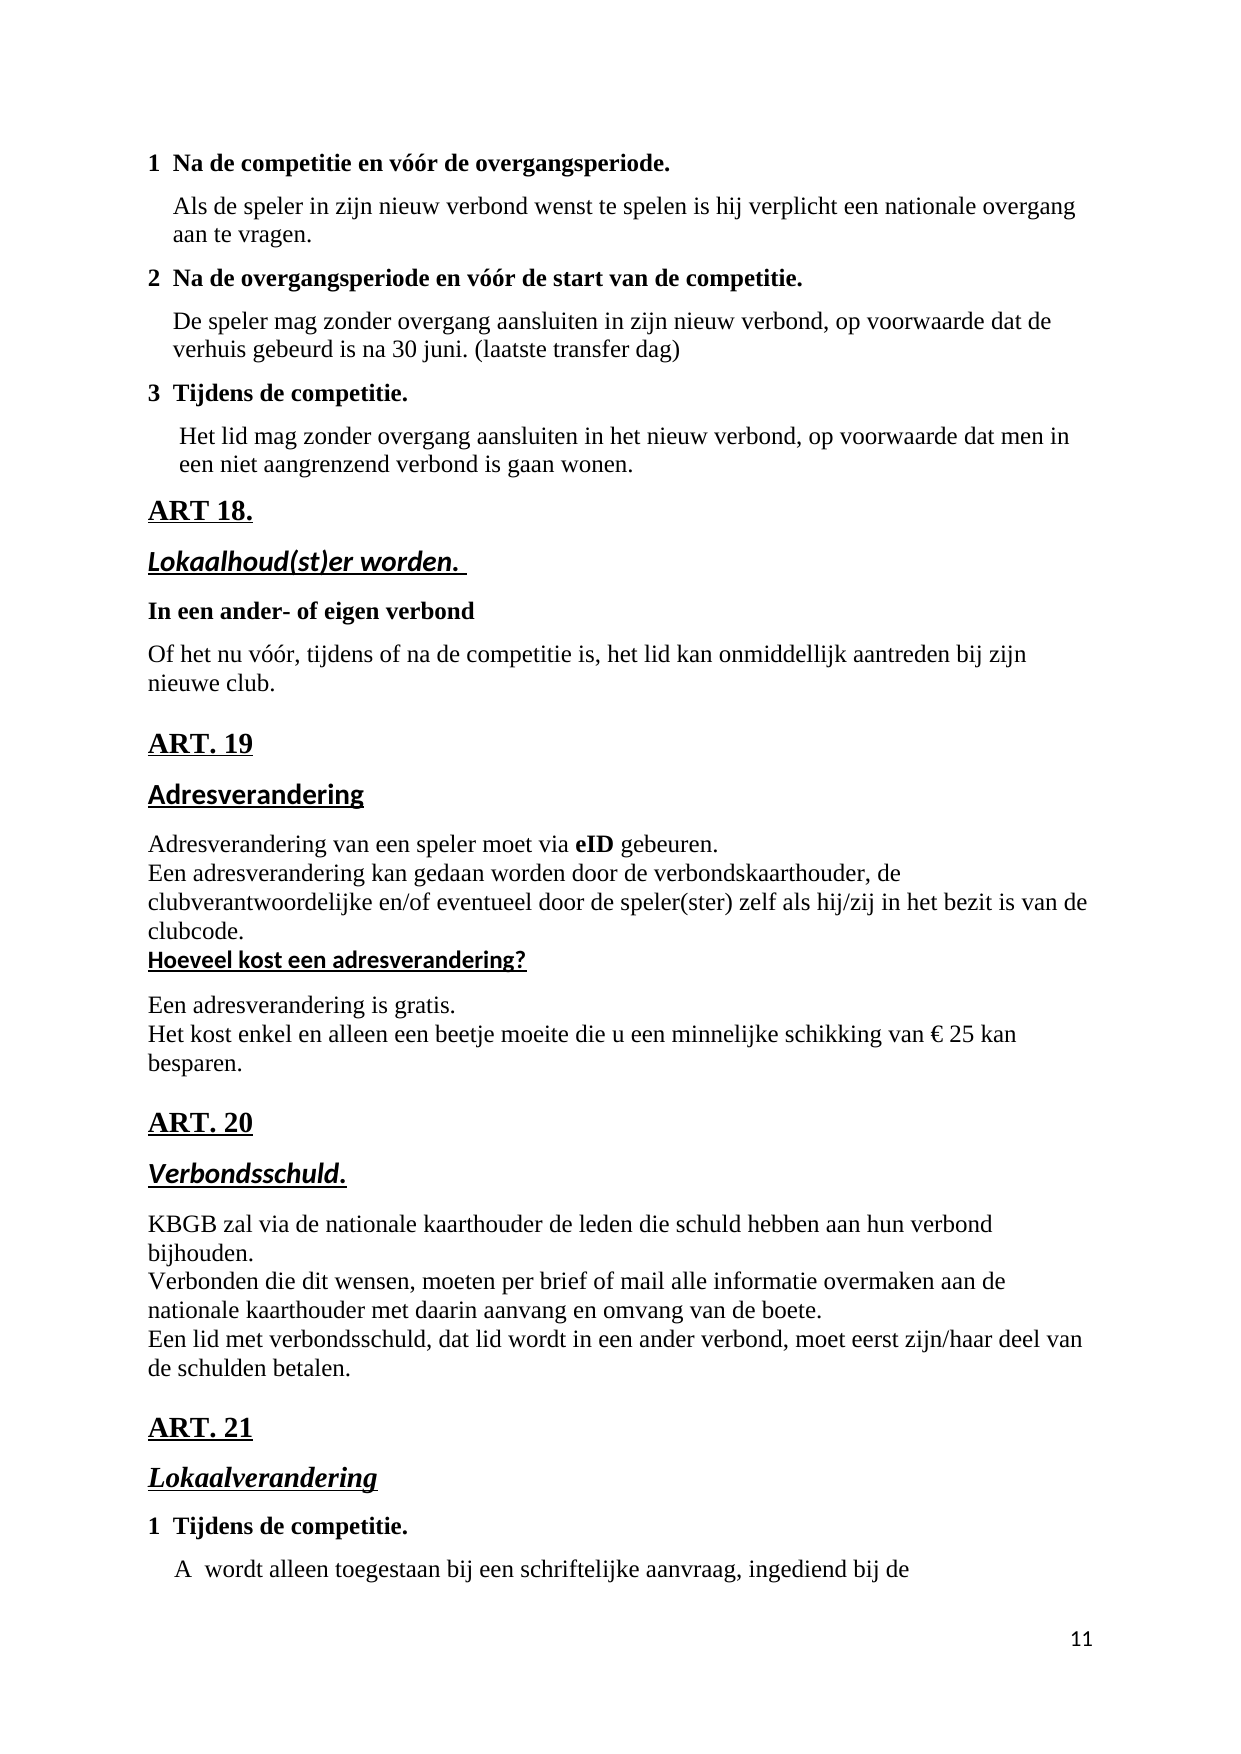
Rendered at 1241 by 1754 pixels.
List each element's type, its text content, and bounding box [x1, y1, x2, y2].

text Lokaalverandering [148, 1461, 1093, 1494]
text Verbonden die dit wensen, moeten per brief of mail alle informatie overmaken aan de nationale kaarthouder met daarin aanvang en omvang van de boete. [148, 1266, 1093, 1324]
text Verbondsschuld. [148, 1156, 1093, 1191]
text In een ander- of eigen verbond [148, 596, 1093, 625]
text Een adresverandering is gratis. [148, 990, 1093, 1019]
text De speler mag zonder overgang aansluiten in zijn nieuw verbond, op voorwaarde dat de [148, 306, 1093, 334]
text verhuis gebeurd is na 30 juni. (laatste transfer dag) [148, 334, 1093, 363]
text aan te vragen. [148, 219, 1093, 248]
text een niet aangrenzend verbond is gaan wonen. [148, 449, 1093, 478]
text 2 Na de overgangsperiode en vóór de start van de competitie. [148, 263, 1093, 291]
text ART. 21 [148, 1410, 1093, 1444]
text Een lid met verbondsschuld, dat lid wordt in een ander verbond, moet eerst zijn/haar deel van de schulden betalen. [148, 1324, 1093, 1381]
text Het kost enkel en alleen een beetje moeite die u een minnelijke schikking van € 25 kan besparen. [148, 1019, 1093, 1076]
text 1 Na de competitie en vóór de overgangsperiode. [148, 148, 1093, 176]
text Als de speler in zijn nieuw verbond wenst te spelen is hij verplicht een nationale overgang [148, 191, 1093, 219]
text ART. 20 [148, 1105, 1093, 1139]
text Of het nu vóór, tijdens of na de competitie is, het lid kan onmiddellijk aantreden bij zijn nieuwe club. [148, 639, 1093, 697]
text ART 18. [148, 493, 1093, 526]
text Adresverandering [148, 776, 1093, 812]
text Het lid mag zonder overgang aansluiten in het nieuw verbond, op voorwaarde dat men in [148, 421, 1093, 449]
text 1 Tijdens de competitie. [148, 1511, 1093, 1539]
text Lokaalhoud(st)er worden. [148, 543, 1093, 578]
text 3 Tijdens de competitie. [148, 378, 1093, 406]
text Een adresverandering kan gedaan worden door de verbondskaarthouder, de clubverantwoordelijke en/of eventueel door de speler(ster) zelf als hij/zij in het bezit is van de clubcode. [148, 858, 1093, 944]
text Hoeveel kost een adresverandering? [148, 944, 1093, 975]
text ART. 19 [148, 726, 1093, 759]
text Adresverandering van een speler moet via eID gebeuren. [148, 829, 1093, 858]
text A wordt alleen toegestaan bij een schriftelijke aanvraag, ingediend bij de [148, 1554, 1093, 1583]
text KBGB zal via de nationale kaarthouder de leden die schuld hebben aan hun verbond bijhouden. [148, 1209, 1093, 1266]
